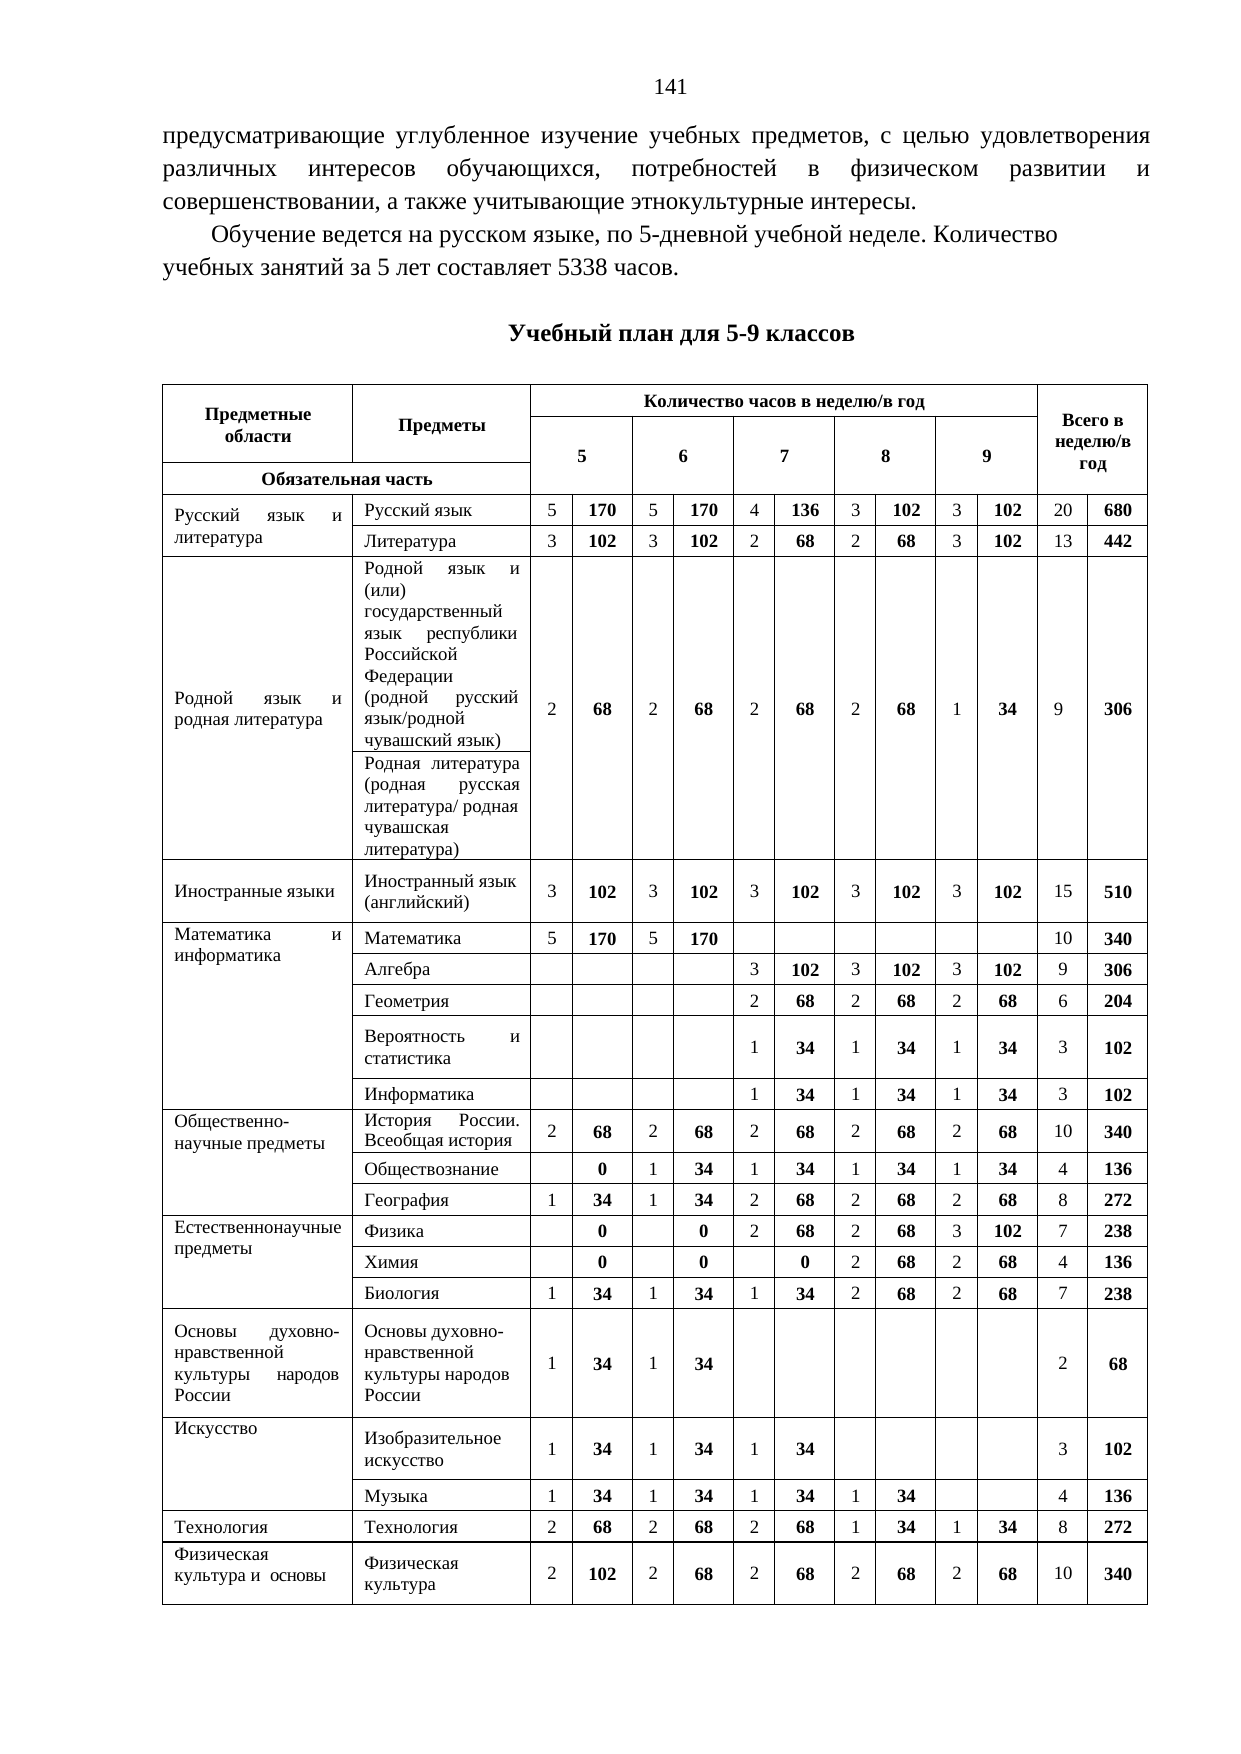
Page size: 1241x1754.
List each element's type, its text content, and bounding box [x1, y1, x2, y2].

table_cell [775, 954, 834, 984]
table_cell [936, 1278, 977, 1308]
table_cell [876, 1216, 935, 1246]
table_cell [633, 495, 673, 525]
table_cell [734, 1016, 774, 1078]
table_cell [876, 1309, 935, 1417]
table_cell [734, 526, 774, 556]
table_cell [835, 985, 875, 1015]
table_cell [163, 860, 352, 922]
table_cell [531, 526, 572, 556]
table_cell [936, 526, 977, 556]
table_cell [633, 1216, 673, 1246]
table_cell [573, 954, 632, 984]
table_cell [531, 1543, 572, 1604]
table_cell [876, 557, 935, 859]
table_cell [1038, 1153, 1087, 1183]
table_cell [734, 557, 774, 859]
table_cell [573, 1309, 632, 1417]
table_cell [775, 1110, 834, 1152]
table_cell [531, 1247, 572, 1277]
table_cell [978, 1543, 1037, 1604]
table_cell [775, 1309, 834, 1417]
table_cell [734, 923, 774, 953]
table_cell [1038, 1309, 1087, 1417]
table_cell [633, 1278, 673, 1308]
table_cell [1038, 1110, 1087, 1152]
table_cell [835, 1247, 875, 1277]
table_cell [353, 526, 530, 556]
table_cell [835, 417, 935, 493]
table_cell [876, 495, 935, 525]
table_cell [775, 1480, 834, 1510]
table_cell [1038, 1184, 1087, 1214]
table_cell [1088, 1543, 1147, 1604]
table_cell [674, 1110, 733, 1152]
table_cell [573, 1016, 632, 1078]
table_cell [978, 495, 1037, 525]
text Обучение ведется на русском языке, по 5-дневной учебной неделе. Количество учебных занятий за 5 лет составляет 5338 часов. [162, 219, 1058, 281]
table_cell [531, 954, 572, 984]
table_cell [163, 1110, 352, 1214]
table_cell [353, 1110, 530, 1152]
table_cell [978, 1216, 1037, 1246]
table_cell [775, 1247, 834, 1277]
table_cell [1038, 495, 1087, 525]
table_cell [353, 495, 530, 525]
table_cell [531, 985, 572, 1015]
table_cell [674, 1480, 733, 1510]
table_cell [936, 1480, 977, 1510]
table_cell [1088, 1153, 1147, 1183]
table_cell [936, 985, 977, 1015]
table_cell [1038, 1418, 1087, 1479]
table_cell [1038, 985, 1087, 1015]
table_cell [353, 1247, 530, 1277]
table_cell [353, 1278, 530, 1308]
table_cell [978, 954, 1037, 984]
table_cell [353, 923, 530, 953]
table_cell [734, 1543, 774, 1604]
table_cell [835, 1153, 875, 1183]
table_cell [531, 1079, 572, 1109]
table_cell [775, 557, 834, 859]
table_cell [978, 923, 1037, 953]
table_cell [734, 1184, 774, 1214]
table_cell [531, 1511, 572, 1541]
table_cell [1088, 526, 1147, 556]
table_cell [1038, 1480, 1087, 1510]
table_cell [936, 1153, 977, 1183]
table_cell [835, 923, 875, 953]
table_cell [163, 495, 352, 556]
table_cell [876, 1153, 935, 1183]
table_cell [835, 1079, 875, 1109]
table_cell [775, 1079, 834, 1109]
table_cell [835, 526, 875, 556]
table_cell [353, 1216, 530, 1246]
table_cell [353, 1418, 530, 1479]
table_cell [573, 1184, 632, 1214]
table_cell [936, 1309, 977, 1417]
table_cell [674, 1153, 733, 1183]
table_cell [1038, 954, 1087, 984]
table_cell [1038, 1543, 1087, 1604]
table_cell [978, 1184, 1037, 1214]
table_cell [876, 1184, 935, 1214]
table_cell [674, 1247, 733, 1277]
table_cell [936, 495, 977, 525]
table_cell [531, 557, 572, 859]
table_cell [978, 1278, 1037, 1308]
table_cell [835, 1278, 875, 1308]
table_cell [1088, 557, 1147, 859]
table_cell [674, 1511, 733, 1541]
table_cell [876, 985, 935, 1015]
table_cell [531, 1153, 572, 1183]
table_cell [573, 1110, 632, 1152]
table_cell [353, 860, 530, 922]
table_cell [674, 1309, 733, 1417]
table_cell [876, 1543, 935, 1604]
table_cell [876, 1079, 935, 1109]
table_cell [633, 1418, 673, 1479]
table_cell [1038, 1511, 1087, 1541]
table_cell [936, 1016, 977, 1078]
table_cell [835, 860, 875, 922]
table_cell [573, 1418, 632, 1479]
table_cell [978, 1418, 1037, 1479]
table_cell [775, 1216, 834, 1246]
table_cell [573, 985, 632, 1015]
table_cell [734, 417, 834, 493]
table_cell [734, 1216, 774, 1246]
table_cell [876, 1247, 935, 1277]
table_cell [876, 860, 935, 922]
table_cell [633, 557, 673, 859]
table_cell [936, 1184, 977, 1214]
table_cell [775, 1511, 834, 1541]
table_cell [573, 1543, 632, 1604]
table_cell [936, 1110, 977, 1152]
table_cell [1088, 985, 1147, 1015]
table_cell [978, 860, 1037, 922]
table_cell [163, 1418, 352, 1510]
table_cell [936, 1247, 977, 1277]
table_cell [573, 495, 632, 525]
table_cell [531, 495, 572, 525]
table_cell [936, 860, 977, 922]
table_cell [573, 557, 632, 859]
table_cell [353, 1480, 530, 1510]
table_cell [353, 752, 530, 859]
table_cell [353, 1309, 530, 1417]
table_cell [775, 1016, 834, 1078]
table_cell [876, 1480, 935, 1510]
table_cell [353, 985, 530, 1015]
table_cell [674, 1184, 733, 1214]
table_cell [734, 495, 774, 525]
text предусматривающие углубленное изучение учебных предметов, с целью удовлетворения различных интересов обучающихся, потребностей в физическом развитии и совершенствовании, а также учитывающие этнокультурные интересы. [162, 120, 1151, 214]
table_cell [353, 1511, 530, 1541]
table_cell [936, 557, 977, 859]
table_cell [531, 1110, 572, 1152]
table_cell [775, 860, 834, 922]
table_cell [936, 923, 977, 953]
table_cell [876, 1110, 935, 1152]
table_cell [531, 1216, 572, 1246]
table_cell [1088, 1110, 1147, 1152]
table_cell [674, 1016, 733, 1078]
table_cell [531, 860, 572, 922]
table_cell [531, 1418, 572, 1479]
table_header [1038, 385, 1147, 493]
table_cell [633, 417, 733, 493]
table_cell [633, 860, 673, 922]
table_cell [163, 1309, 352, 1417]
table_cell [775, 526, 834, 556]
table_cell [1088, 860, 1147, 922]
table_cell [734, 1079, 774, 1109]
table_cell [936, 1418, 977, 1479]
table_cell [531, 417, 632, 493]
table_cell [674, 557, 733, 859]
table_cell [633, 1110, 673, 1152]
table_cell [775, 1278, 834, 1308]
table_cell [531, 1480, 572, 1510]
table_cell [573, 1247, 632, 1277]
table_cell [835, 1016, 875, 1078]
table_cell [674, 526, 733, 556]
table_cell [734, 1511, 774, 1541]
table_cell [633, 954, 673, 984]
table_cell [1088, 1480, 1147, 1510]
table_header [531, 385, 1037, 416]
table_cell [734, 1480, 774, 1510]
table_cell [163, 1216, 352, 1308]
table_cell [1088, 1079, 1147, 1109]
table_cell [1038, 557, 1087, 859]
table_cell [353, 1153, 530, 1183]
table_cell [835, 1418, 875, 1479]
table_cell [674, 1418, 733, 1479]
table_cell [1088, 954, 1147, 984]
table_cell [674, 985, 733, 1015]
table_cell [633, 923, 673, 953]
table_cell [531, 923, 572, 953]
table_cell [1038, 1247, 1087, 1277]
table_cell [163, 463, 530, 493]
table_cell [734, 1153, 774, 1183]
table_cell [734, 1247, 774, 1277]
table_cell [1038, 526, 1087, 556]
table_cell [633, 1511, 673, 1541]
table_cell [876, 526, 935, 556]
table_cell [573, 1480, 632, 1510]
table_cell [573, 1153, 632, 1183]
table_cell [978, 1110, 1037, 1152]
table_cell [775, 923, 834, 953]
text Учебный план для 5-9 классов [508, 318, 1234, 347]
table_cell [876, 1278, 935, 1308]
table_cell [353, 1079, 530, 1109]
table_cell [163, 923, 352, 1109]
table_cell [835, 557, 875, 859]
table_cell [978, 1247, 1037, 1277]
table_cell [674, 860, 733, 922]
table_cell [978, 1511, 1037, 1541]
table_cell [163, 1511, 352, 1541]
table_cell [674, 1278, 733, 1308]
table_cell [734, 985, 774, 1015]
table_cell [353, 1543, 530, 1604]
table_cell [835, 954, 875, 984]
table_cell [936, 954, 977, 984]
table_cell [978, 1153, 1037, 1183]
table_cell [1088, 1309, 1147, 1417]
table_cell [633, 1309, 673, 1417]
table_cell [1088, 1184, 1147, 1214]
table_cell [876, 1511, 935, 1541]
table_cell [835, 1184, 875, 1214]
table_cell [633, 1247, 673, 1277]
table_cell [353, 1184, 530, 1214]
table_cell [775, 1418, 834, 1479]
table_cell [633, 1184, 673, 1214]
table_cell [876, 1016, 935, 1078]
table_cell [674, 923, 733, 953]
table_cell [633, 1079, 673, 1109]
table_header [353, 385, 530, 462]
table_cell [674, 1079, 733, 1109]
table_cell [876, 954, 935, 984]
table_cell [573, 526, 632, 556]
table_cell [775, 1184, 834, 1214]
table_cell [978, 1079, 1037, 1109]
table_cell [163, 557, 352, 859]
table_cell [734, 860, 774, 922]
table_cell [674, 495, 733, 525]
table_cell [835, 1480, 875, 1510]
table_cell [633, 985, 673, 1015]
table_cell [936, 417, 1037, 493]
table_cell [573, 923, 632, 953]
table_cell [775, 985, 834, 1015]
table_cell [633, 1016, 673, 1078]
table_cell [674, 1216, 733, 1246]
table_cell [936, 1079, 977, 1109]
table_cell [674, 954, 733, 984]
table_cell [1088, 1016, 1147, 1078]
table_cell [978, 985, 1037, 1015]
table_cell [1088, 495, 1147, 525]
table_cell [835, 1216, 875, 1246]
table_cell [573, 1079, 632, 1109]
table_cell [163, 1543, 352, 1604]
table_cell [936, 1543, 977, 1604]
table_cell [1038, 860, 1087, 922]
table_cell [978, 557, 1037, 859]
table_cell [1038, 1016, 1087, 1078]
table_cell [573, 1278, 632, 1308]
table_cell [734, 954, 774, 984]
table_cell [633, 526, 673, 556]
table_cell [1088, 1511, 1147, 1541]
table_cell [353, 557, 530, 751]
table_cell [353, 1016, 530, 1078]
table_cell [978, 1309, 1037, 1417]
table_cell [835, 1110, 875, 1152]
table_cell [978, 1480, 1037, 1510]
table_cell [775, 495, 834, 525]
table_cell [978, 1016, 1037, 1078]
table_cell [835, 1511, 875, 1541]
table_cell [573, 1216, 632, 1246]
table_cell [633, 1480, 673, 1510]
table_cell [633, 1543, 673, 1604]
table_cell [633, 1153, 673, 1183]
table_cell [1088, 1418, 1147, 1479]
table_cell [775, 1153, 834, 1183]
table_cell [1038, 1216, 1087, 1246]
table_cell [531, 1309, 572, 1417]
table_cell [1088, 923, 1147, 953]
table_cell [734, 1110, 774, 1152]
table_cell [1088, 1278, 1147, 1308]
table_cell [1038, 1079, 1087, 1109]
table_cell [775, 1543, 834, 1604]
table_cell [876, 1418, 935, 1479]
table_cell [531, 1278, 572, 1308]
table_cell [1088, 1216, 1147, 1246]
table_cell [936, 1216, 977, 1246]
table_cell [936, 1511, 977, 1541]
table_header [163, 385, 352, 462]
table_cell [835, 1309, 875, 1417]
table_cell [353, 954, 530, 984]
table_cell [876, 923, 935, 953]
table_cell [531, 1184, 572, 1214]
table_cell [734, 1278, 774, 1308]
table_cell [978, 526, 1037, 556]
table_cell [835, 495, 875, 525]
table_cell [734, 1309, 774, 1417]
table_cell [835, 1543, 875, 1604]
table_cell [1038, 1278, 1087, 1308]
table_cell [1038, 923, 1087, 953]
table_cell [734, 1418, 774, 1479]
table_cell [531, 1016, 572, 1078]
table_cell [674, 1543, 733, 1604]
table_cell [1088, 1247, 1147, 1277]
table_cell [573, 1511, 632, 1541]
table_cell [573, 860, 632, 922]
